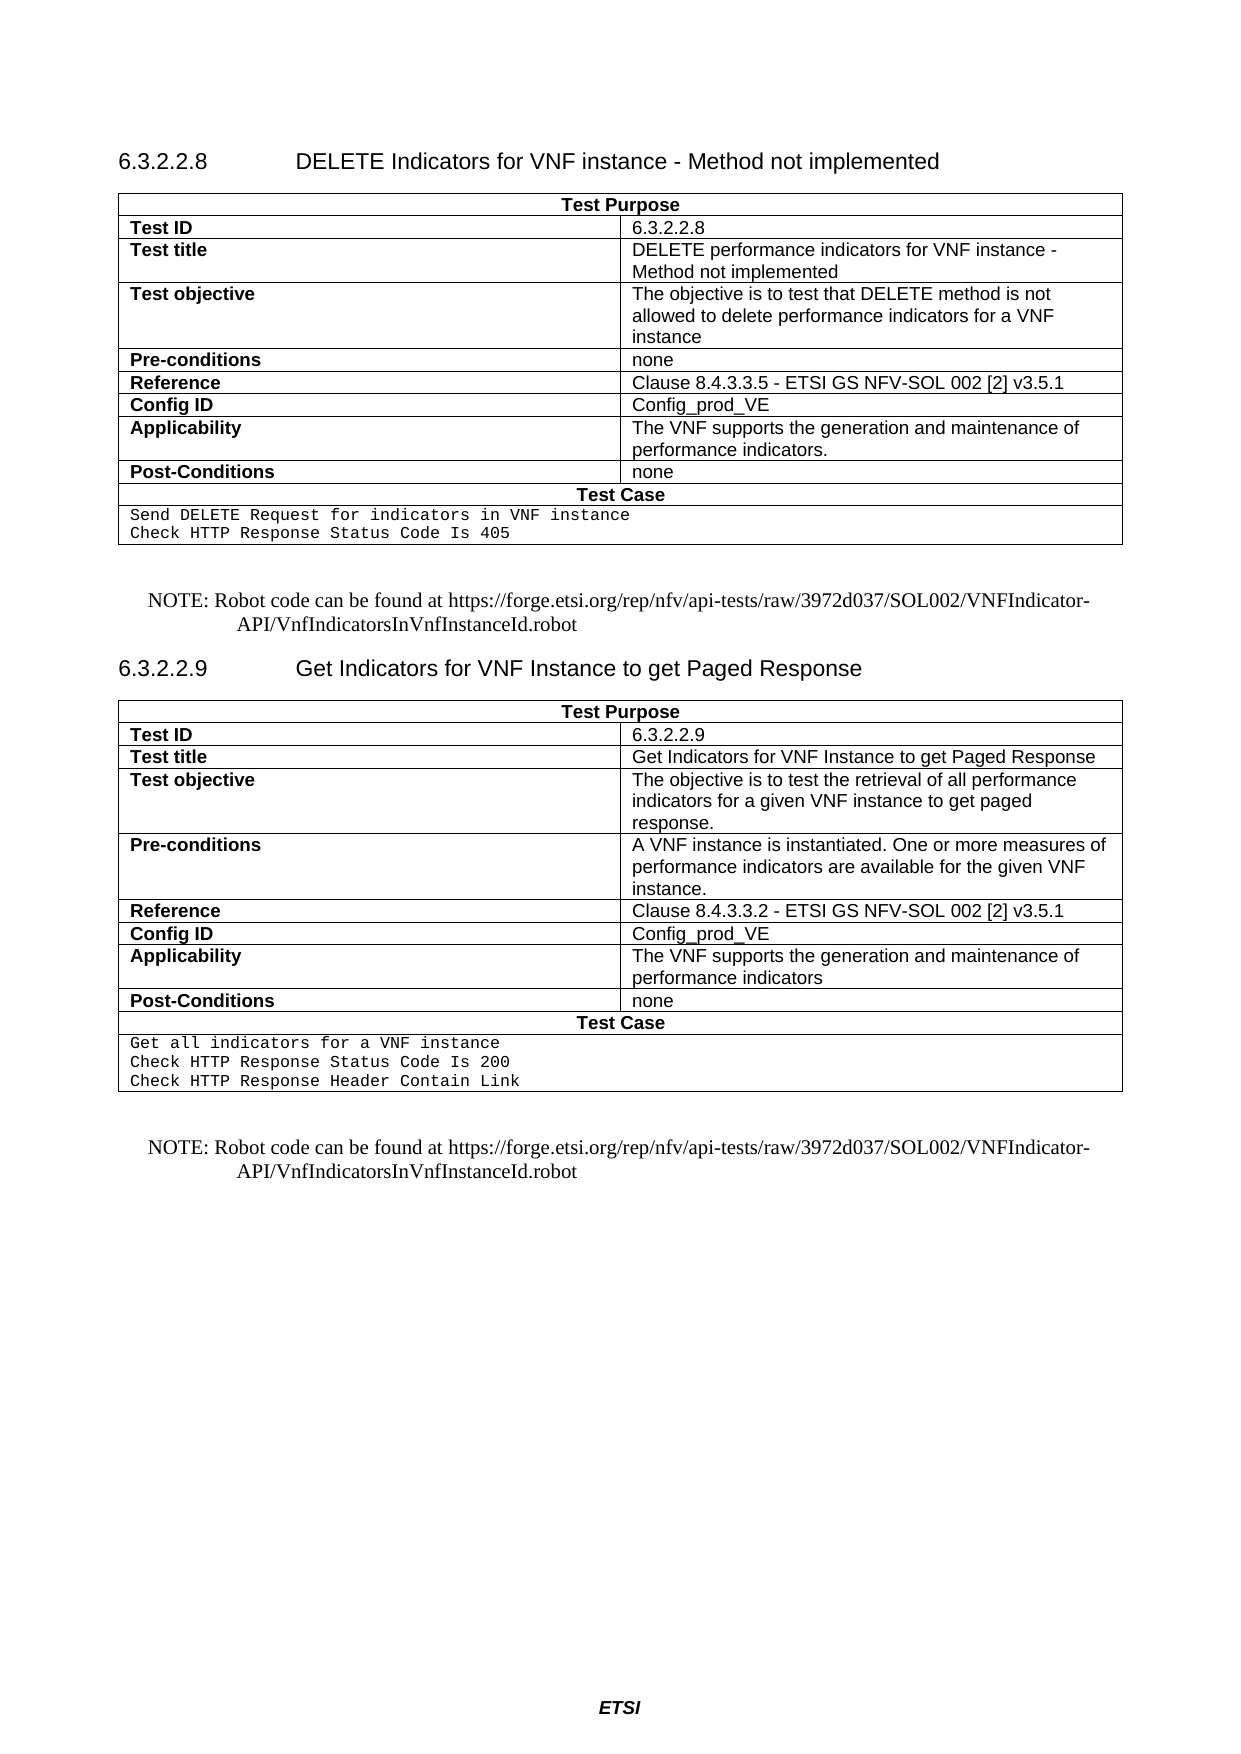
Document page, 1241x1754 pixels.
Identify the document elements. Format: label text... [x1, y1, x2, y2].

table_cell Clause 8.4.3.3.2 - ETSI GS NFV-SOL 002 [2] v3.5.1 [621, 900, 1122, 922]
table_cell Test Case [119, 484, 1122, 505]
table_cell none [621, 989, 1122, 1011]
table_cell A VNF instance is instantiated. One or more measures of performance indicators are available for the given VNF instance. [621, 834, 1122, 899]
table_cell Pre-conditions [119, 349, 620, 371]
table_cell Post-Conditions [119, 461, 620, 482]
table_cell Get all indicators for a VNF instance Check HTTP Response Status Code Is 200 Check HTTP Response Header Contain Link [119, 1035, 1122, 1091]
table_header Test Purpose [119, 701, 1122, 722]
table_cell Test objective [119, 769, 620, 833]
table_cell none [621, 461, 1122, 482]
table_cell Test ID [119, 723, 620, 745]
table_cell Applicability [119, 945, 620, 988]
table_cell Get Indicators for VNF Instance to get Paged Response [621, 746, 1122, 767]
table_cell The VNF supports the generation and maintenance of performance indicators. [621, 417, 1122, 460]
table_cell Config ID [119, 923, 620, 944]
table_cell Test objective [119, 283, 620, 348]
table_cell Post-Conditions [119, 989, 620, 1011]
table_cell none [621, 349, 1122, 371]
table_cell Applicability [119, 417, 620, 460]
text NOTE: Robot code can be found at https://forge.etsi.org/rep/nfv/api-tests/raw/3972d037/SOL002/VNFIndicator-API/VnfIndicatorsInVnfInstanceId.robot [148, 588, 1122, 636]
table_cell The VNF supports the generation and maintenance of performance indicators [621, 945, 1122, 988]
table_cell Clause 8.4.3.3.5 - ETSI GS NFV-SOL 002 [2] v3.5.1 [621, 372, 1122, 393]
table_cell Config_prod_VE [621, 923, 1122, 944]
table_cell The objective is to test that DELETE method is not allowed to delete performance indicators for a VNF instance [621, 283, 1122, 348]
table_cell DELETE performance indicators for VNF instance - Method not implemented [621, 239, 1122, 282]
table_cell Test title [119, 746, 620, 767]
table_cell Test ID [119, 216, 620, 238]
subtitle 6.3.2.2.8 DELETE Indicators for VNF instance - Method not implemented [118, 148, 1122, 174]
text NOTE: Robot code can be found at https://forge.etsi.org/rep/nfv/api-tests/raw/3972d037/SOL002/VNFIndicator-API/VnfIndicatorsInVnfInstanceId.robot [148, 1135, 1122, 1183]
table_cell The objective is to test the retrieval of all performance indicators for a given VNF instance to get paged response. [621, 769, 1122, 833]
table_cell 6.3.2.2.9 [621, 723, 1122, 745]
table_cell Pre-conditions [119, 834, 620, 899]
table_cell Test Case [119, 1012, 1122, 1033]
table_cell Reference [119, 900, 620, 922]
table_cell Config_prod_VE [621, 394, 1122, 416]
table_cell Reference [119, 372, 620, 393]
table_header Test Purpose [119, 194, 1122, 215]
table_cell Config ID [119, 394, 620, 416]
table_cell Send DELETE Request for indicators in VNF instance Check HTTP Response Status Code Is 405 [119, 506, 1122, 544]
table_cell 6.3.2.2.8 [621, 216, 1122, 238]
table_cell Test title [119, 239, 620, 282]
subtitle 6.3.2.2.9 Get Indicators for VNF Instance to get Paged Response [118, 654, 1122, 681]
